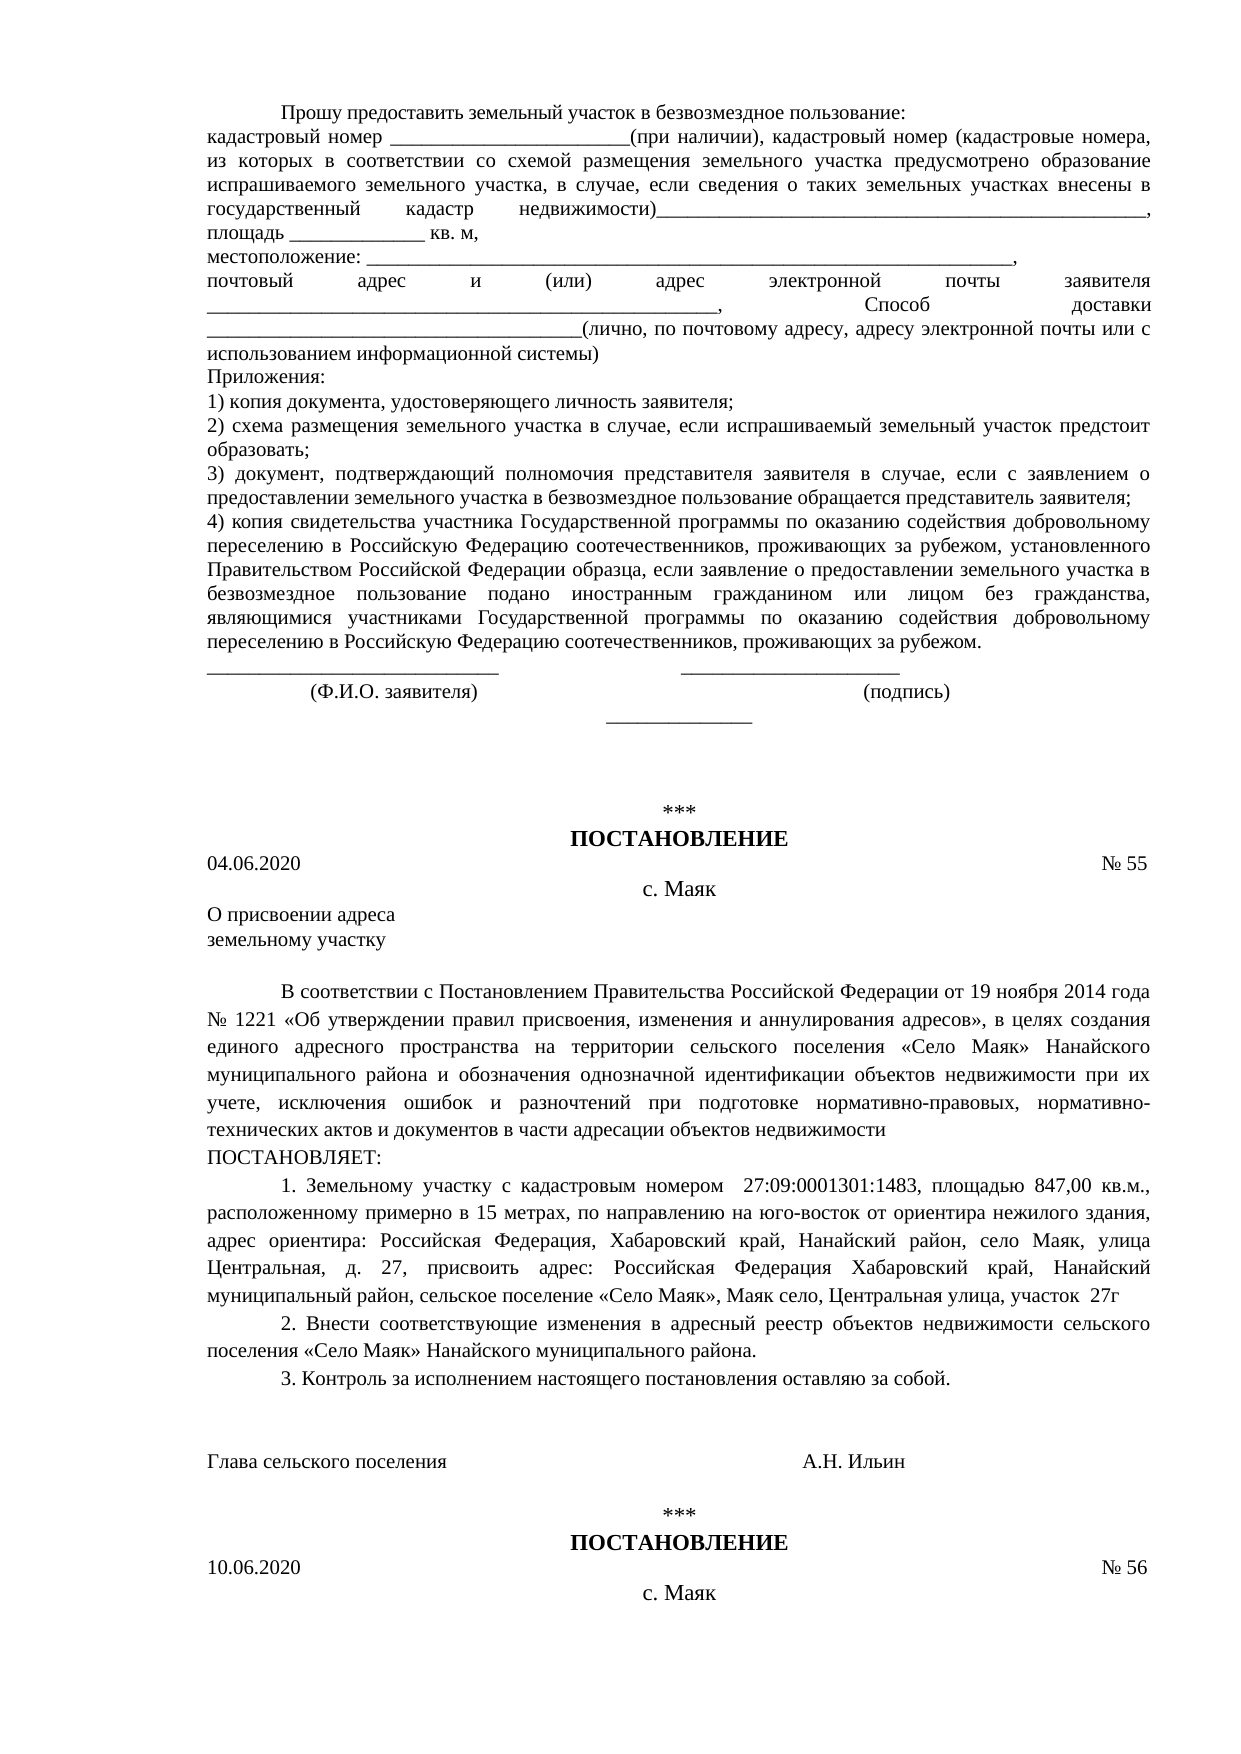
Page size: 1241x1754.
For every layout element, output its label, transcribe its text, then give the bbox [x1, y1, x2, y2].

text Прошу предоставить земельный участок в безвозмездное пользование: [207, 100, 1152, 124]
text 1. Земельному участку с кадастровым номером 27:09:0001301:1483, площадью 847,00 кв.м., расположенному примерно в 15 метрах, по направлению на юго-восток от ориентира нежилого здания, адрес ориентира: Российская Федерация, Хабаровский край, Нанайский район, село Маяк, улица Центральная, д. 27, присвоить адрес: Российская Федерация Хабаровский край, Нанайский муниципальный район, сельское поселение «Село Маяк», Маяк село, Центральная улица, участок 27г [207, 1172, 1152, 1307]
text В соответствии с Постановлением Правительства Российской Федерации от 19 ноября 2014 года № 1221 «Об утверждении правил присвоения, изменения и аннулирования адресов», в целях создания единого адресного пространства на территории сельского поселения «Село Маяк» Нанайского муниципального района и обозначения однозначной идентификации объектов недвижимости при их учете, исключения ошибок и разночтений при подготовке нормативно-правовых, нормативно-технических актов и документов в части адресации объектов недвижимости [207, 979, 1152, 1141]
text *** [207, 798, 1152, 825]
text с. Маяк [207, 875, 1152, 902]
text О присвоении адреса [207, 902, 1152, 927]
text ПОСТАНОВЛЕНИЕ [207, 825, 1152, 851]
text почтовый адрес и (или) адрес электронной почты заявителя _________________________________________________, Способ доставки ____________________________________(лично, по почтовому адресу, адресу электронной почты или с использованием информационной системы) [207, 268, 1152, 364]
text 4) копия свидетельства участника Государственной программы по оказанию содействия добровольному переселению в Российскую Федерацию соотечественников, проживающих за рубежом, установленного Правительством Российской Федерации образца, если заявление о предоставлении земельного участка в безвозмездное пользование подано иностранным гражданином или лицом без гражданства, являющимися участниками Государственной программы по оказанию содействия добровольному переселению в Российскую Федерацию соотечественников, проживающих за рубежом. [207, 509, 1152, 653]
text кадастровый номер _______________________(при наличии), кадастровый номер (кадастровые номера, из которых в соответствии со схемой размещения земельного участка предусмотрено образование испрашиваемого земельного участка, в случае, если сведения о таких земельных участках внесены в государственный кадастр недвижимости)_______________________________________________, площадь _____________ кв. м, [207, 124, 1152, 244]
text ______________ [207, 702, 1152, 726]
text ПОСТАНОВЛЕНИЕ [207, 1529, 1152, 1555]
text 3) документ, подтверждающий полномочия представителя заявителя в случае, если с заявлением о предоставлении земельного участка в безвозмездное пользование обращается представитель заявителя; [207, 461, 1152, 509]
text 3. Контроль за исполнением настоящего постановления оставляю за собой. [207, 1366, 1152, 1390]
text Глава сельского поселения А.Н. Ильин [207, 1448, 1152, 1473]
text 2) схема размещения земельного участка в случае, если испрашиваемый земельный участок предстоит образовать; [207, 413, 1152, 461]
text местоположение: ______________________________________________________________, [207, 244, 1152, 268]
text земельному участку [207, 927, 1152, 952]
text 04.06.2020 № 55 [207, 851, 1152, 875]
text 1) копия документа, удостоверяющего личность заявителя; [207, 388, 1152, 413]
text ПОСТАНОВЛЯЕТ: [207, 1145, 1152, 1169]
text с. Маяк [207, 1579, 1152, 1606]
text 2. Внести соответствующие изменения в адресный реестр объектов недвижимости сельского поселения «Село Маяк» Нанайского муниципального района. [207, 1311, 1152, 1362]
text Приложения: [207, 364, 1152, 388]
text ____________________________ _____________________ [207, 653, 1152, 677]
text (Ф.И.О. заявителя) (подпись) [310, 681, 1152, 702]
text 10.06.2020 № 56 [207, 1555, 1152, 1579]
text *** [207, 1502, 1152, 1529]
